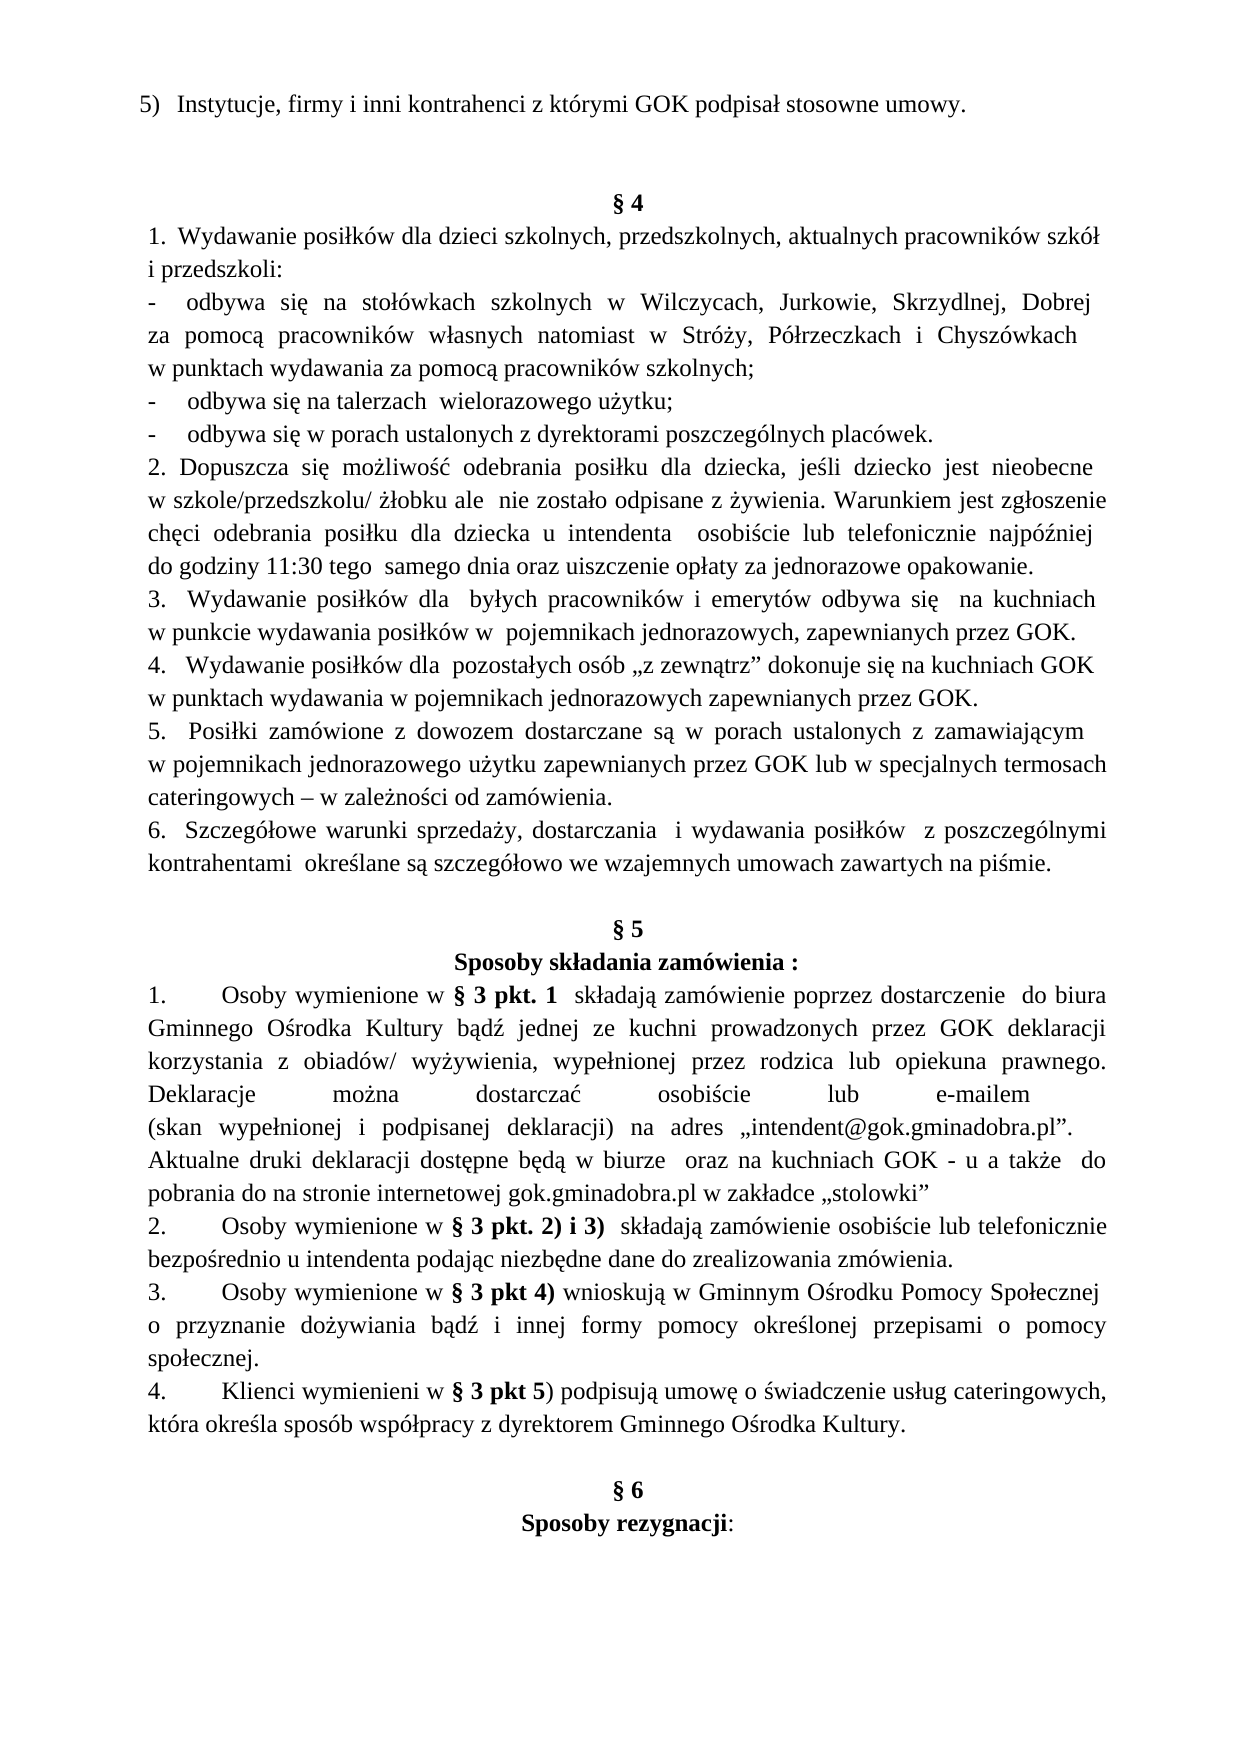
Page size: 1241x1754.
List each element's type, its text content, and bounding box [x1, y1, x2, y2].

list Osoby wymienione w § 3 pkt. 1 składają zamówienie poprzez dostarczenie do biura Gminnego Ośrodka Kultury bądź jednej ze kuchni prowadzonych przez GOK deklaracji korzystania z obiadów/ wyżywienia, wypełnionej przez rodzica lub opiekuna prawnego. Deklaracje można dostarczać osobiście lub e-mailem (skan wypełnionej i podpisanej deklaracji) na adres „intendent@gok.gminadobra.pl”. Aktualne druki deklaracji dostępne będą w biurze oraz na kuchniach GOK - u a także do pobrania do na stronie internetowej gok.gminadobra.pl w zakładce „stolowki” [148, 980, 1107, 1207]
list Osoby wymienione w § 3 pkt 4) wnioskują w Gminnym Ośrodku Pomocy Społecznej o przyznanie dożywiania bądź i innej formy pomocy określonej przepisami o pomocy społecznej. [148, 1277, 1107, 1372]
text Sposoby składania zamówienia : [148, 947, 1107, 976]
text § 6 [148, 1476, 1107, 1504]
list Klienci wymienieni w § 3 pkt 5) podpisują umowę o świadczenie usług cateringowych, która określa sposób współpracy z dyrektorem Gminnego Ośrodka Kultury. [148, 1376, 1107, 1438]
text 6. Szczegółowe warunki sprzedaży, dostarczania i wydawania posiłków z poszczególnymi kontrahentami określane są szczegółowo we wzajemnych umowach zawartych na piśmie. [148, 815, 1107, 877]
text § 5 [148, 914, 1107, 943]
text 3. Wydawanie posiłków dla byłych pracowników i emerytów odbywa się na kuchniach w punkcie wydawania posiłków w pojemnikach jednorazowych, zapewnianych przez GOK. [148, 584, 1107, 646]
list 2. Dopuszcza się możliwość odebrania posiłku dla dziecka, jeśli dziecko jest nieobecne w szkole/przedszkolu/ żłobku ale nie zostało odpisane z żywienia. Warunkiem jest zgłoszenie chęci odebrania posiłku dla dziecka u intendenta osobiście lub telefonicznie najpóźniej do godziny 11:30 tego samego dnia oraz uiszczenie opłaty za jednorazowe opakowanie. [148, 452, 1107, 580]
list - odbywa się na talerzach wielorazowego użytku; [148, 386, 1107, 414]
list Osoby wymienione w § 3 pkt. 2) i 3) składają zamówienie osobiście lub telefonicznie bezpośrednio u intendenta podając niezbędne dane do zrealizowania zmówienia. [148, 1211, 1107, 1273]
list - odbywa się w porach ustalonych z dyrektorami poszczególnych placówek. [148, 419, 1107, 448]
list § 4 [148, 188, 1107, 216]
text Sposoby rezygnacji: [148, 1508, 1107, 1537]
list Wydawanie posiłków dla dzieci szkolnych, przedszkolnych, aktualnych pracowników szkół i przedszkoli: [148, 221, 1107, 282]
text 5. Posiłki zamówione z dowozem dostarczane są w porach ustalonych z zamawiającym w pojemnikach jednorazowego użytku zapewnianych przez GOK lub w specjalnych termosach cateringowych – w zależności od zamówienia. [148, 716, 1107, 811]
list - odbywa się na stołówkach szkolnych w Wilczycach, Jurkowie, Skrzydlnej, Dobrej za pomocą pracowników własnych natomiast w Stróży, Półrzeczkach i Chyszówkach w punktach wydawania za pomocą pracowników szkolnych; [148, 287, 1107, 382]
list Instytucje, firmy i inni kontrahenci z którymi GOK podpisał stosowne umowy. [139, 89, 1107, 117]
text 4. Wydawanie posiłków dla pozostałych osób „z zewnątrz” dokonuje się na kuchniach GOK w punktach wydawania w pojemnikach jednorazowych zapewnianych przez GOK. [148, 650, 1107, 712]
